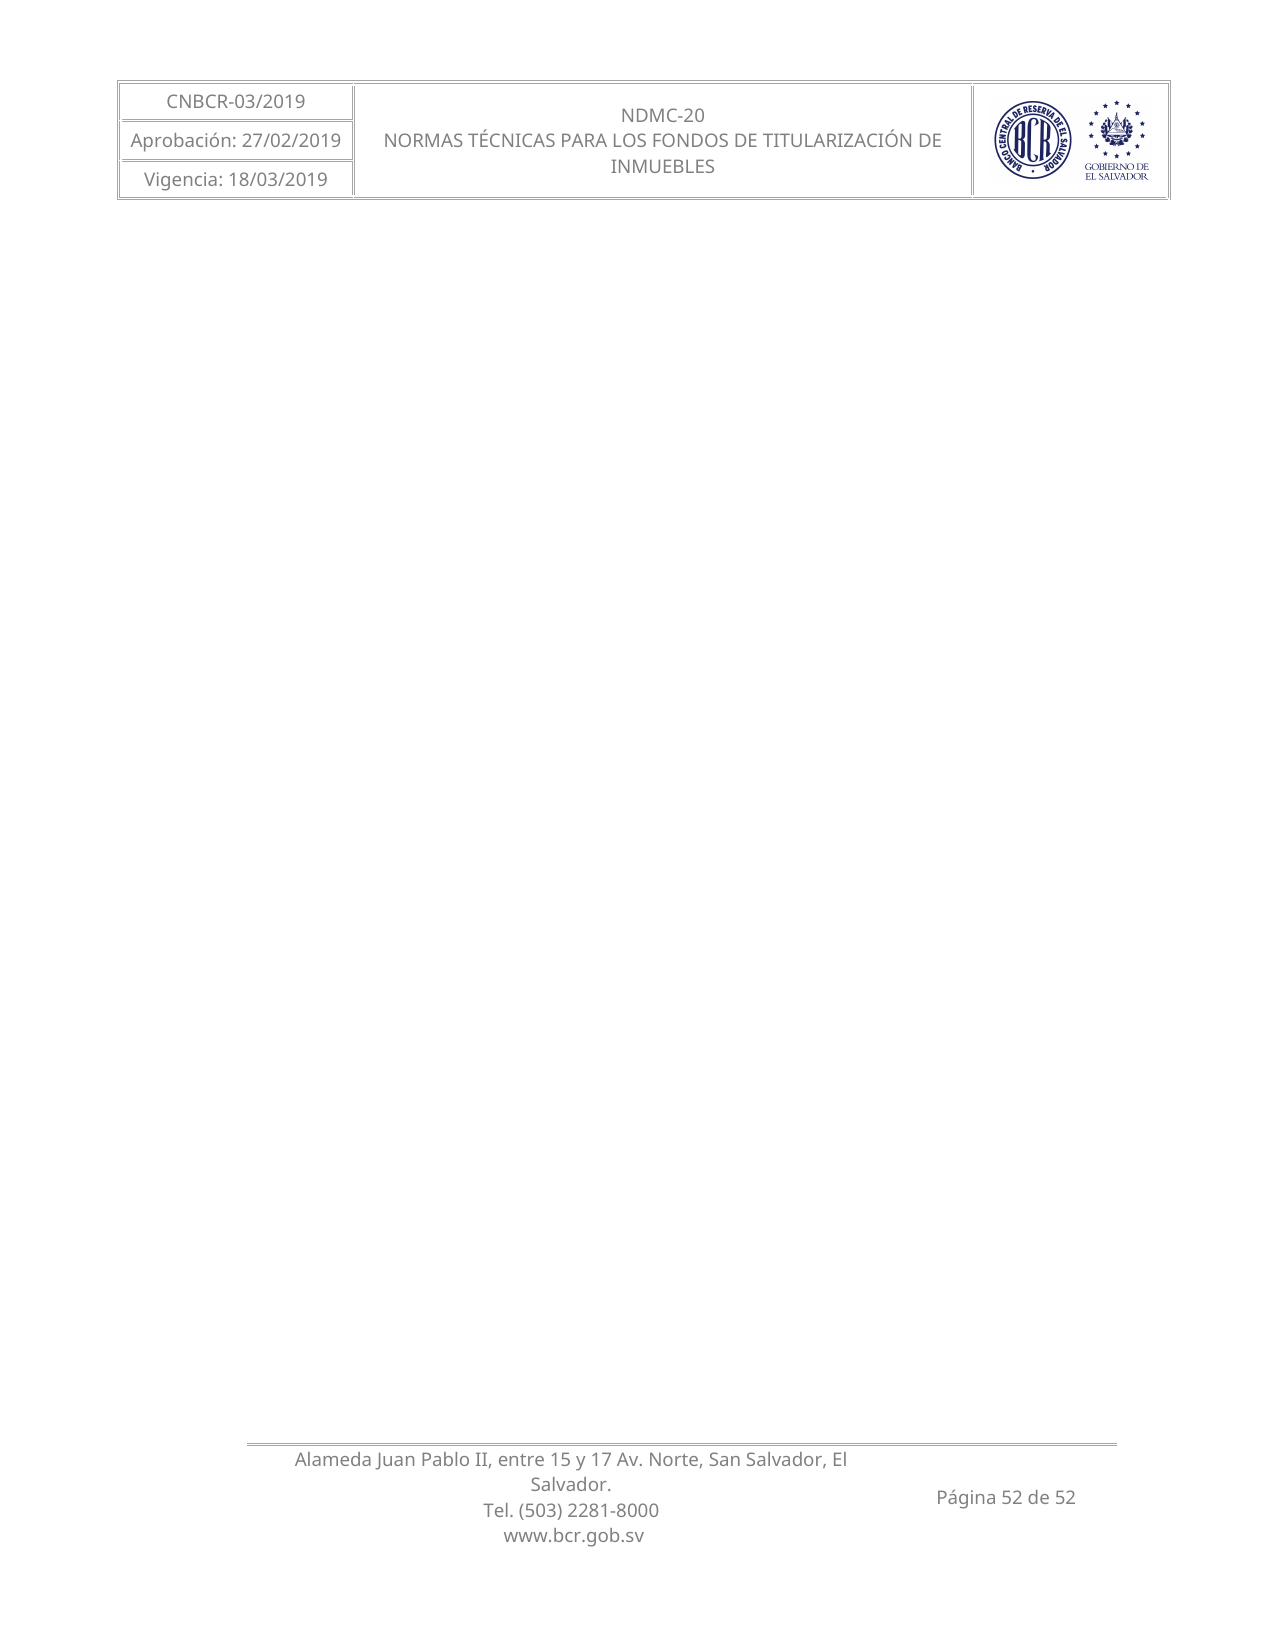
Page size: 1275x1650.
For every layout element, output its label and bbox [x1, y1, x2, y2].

picture [989, 98, 1152, 182]
